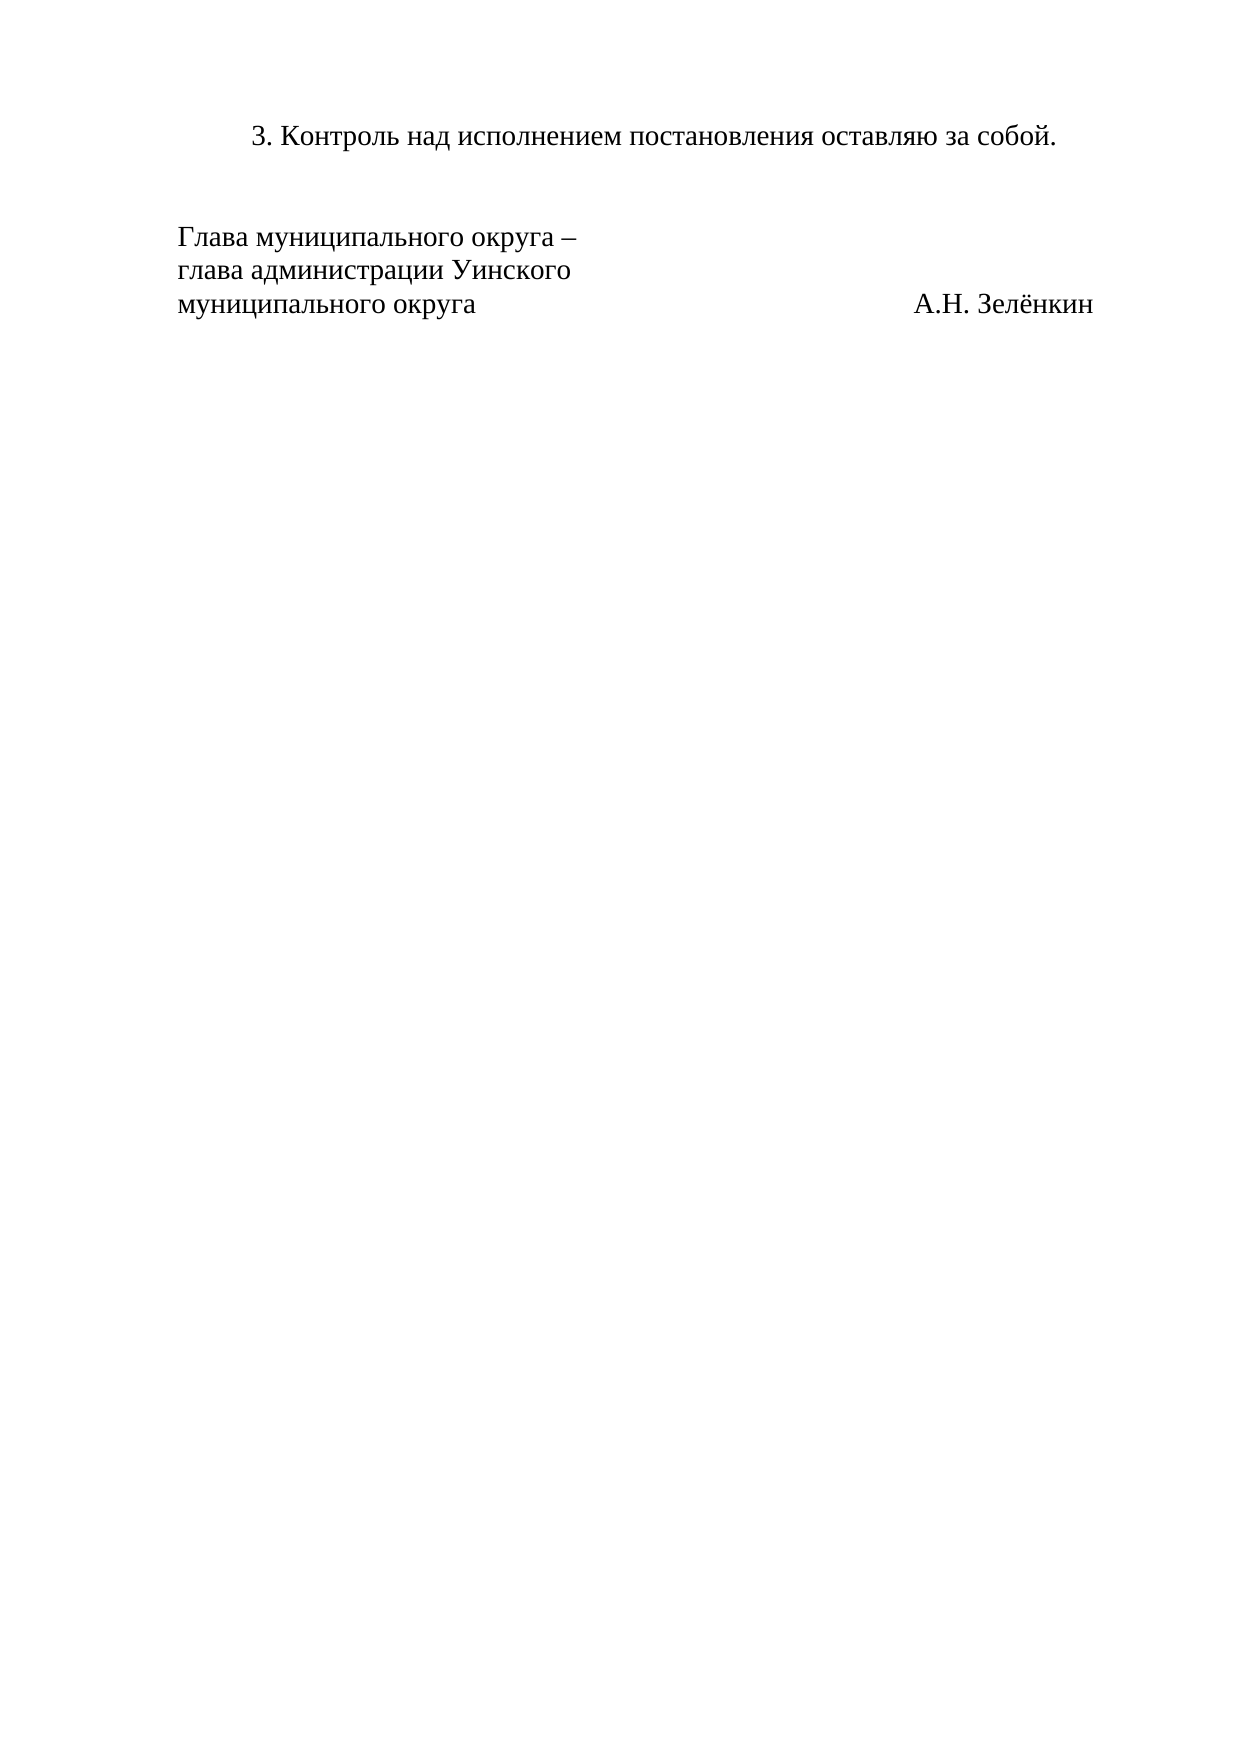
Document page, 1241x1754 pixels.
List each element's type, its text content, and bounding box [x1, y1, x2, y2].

text Глава муниципального округа – [177, 219, 1181, 252]
text муниципального округа А.Н. Зелёнкин [177, 286, 1181, 319]
text 3. Контроль над исполнением постановления оставляю за собой. [177, 118, 1181, 152]
text глава администрации Уинского [177, 252, 1181, 286]
